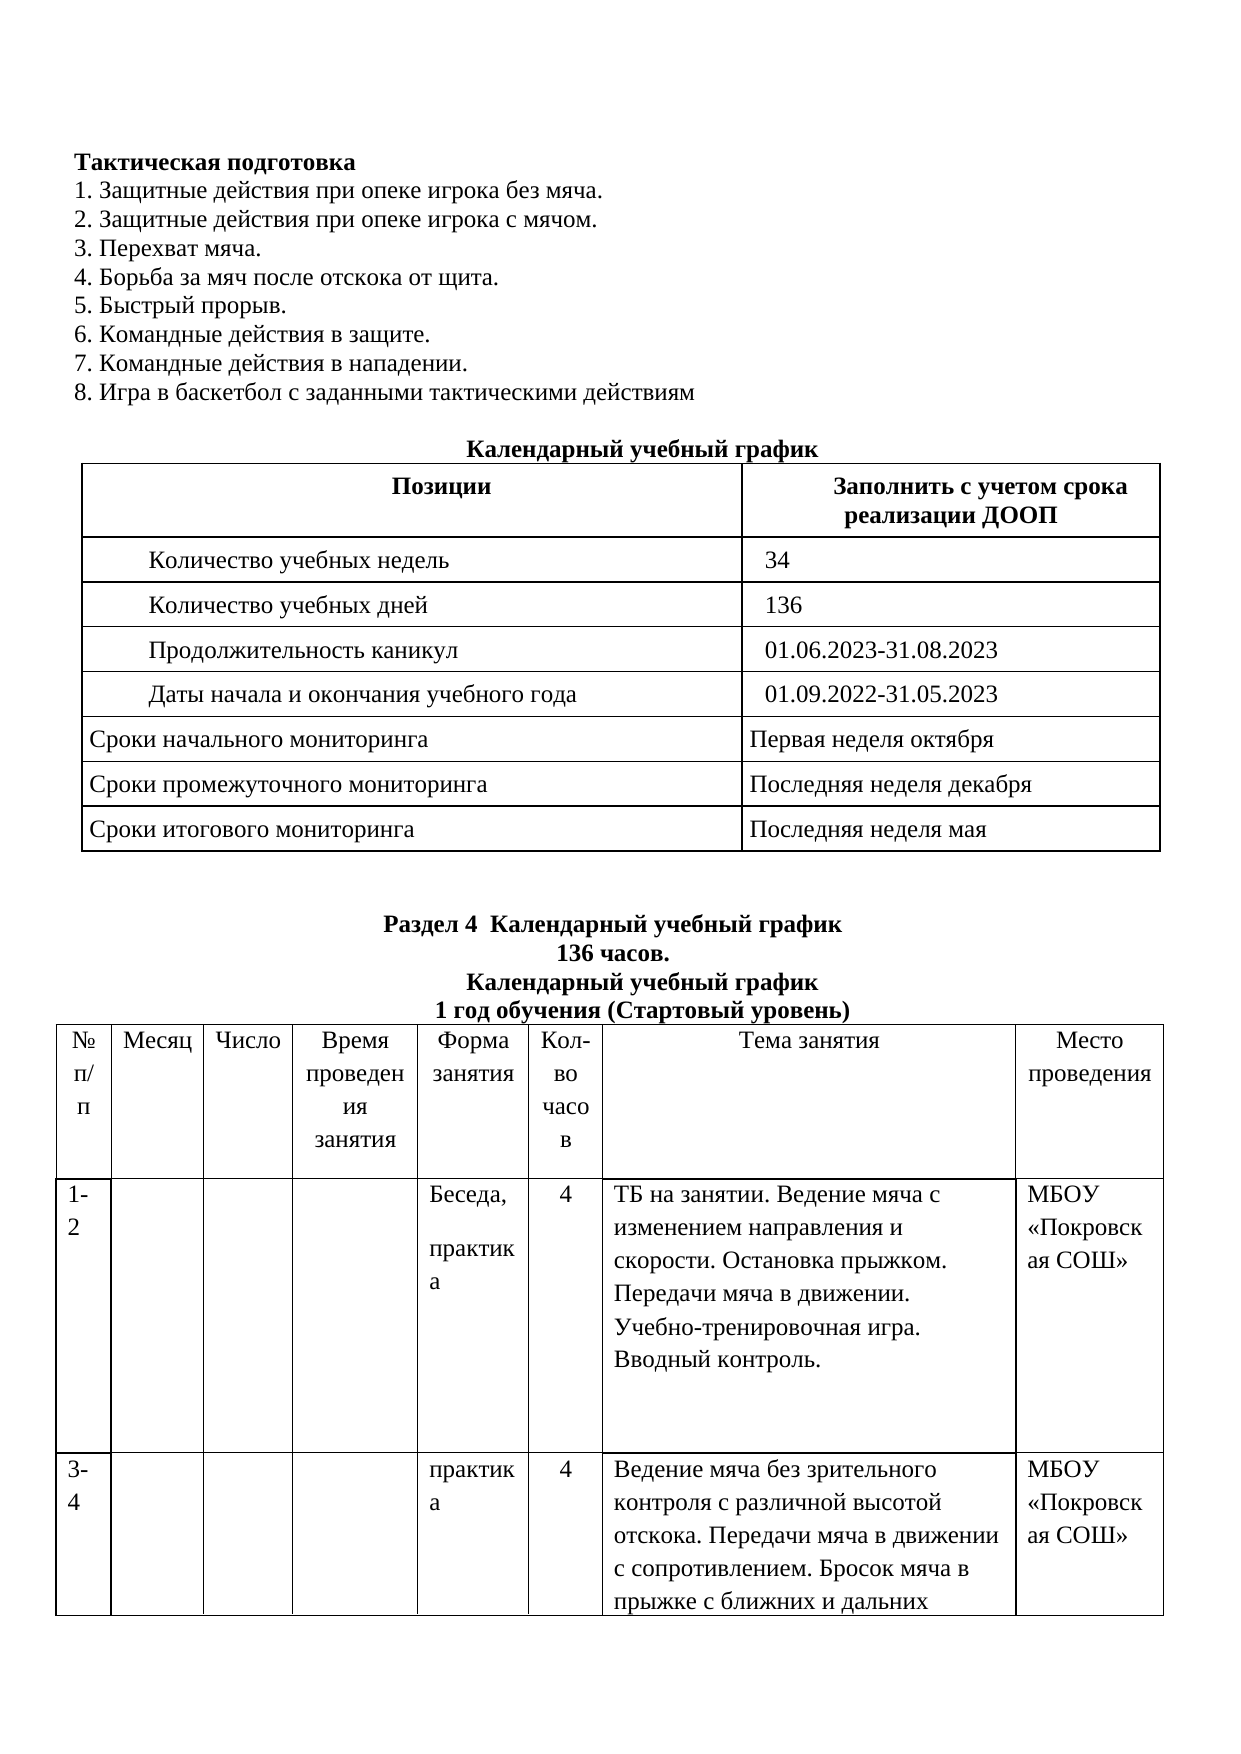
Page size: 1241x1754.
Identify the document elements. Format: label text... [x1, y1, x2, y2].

table_cell МБОУ «Покровская СОШ» [1017, 1179, 1163, 1452]
table_header Время проведения занятия [293, 1025, 417, 1178]
text 6. Командные действия в защите. [74, 319, 1152, 348]
table_cell 1-2 [57, 1180, 110, 1452]
text 4. Борьба за мяч после отскока от щита. [74, 262, 1152, 291]
table_header Заполнить с учетом срока реализации ДООП [743, 464, 1159, 536]
table_header Место проведения [1016, 1025, 1163, 1178]
table_cell [112, 1179, 203, 1452]
table_cell 01.09.2022-31.05.2023 [743, 672, 1159, 716]
table_cell 34 [743, 538, 1159, 581]
table_header № п/п [57, 1025, 111, 1178]
table_cell Сроки начального мониторинга [83, 717, 741, 761]
text 1 год обучения (Стартовый уровень) [74, 996, 1152, 1024]
table_header Число [204, 1025, 292, 1178]
text Календарный учебный график [74, 434, 1152, 462]
table_cell Продолжительность каникул [83, 627, 741, 671]
table_cell ТБ на занятии. Ведение мяча с изменением направления и скорости. Остановка прыжком. Передачи мяча в движении. Учебно-тренировочная игра. Вводный контроль. [603, 1180, 1015, 1452]
table_cell 01.06.2023-31.08.2023 [743, 627, 1159, 671]
table_cell Первая неделя октября [743, 717, 1159, 761]
text Тактическая подготовка [74, 147, 1152, 176]
text 5. Быстрый прорыв. [74, 291, 1152, 319]
table_cell 4 [529, 1179, 602, 1452]
table_cell Количество учебных дней [83, 583, 741, 626]
table_header Позиции [83, 464, 741, 536]
table_cell Даты начала и окончания учебного года [83, 672, 741, 716]
table_cell [204, 1179, 292, 1452]
table_cell 3-4 [57, 1454, 110, 1615]
table_cell Количество учебных недель [83, 538, 741, 581]
table_cell [204, 1453, 292, 1615]
table_cell Последняя неделя мая [743, 807, 1159, 850]
text 136 часов. [74, 938, 1152, 967]
text 1. Защитные действия при опеке игрока без мяча. [74, 176, 1152, 204]
table_header Месяц [112, 1025, 203, 1178]
table_cell Сроки итогового мониторинга [83, 807, 741, 850]
table_cell Беседа, практика [418, 1179, 528, 1452]
text Раздел 4 Календарный учебный график [74, 909, 1152, 938]
text Календарный учебный график [74, 967, 1152, 996]
text 2. Защитные действия при опеке игрока с мячом. [74, 204, 1152, 233]
table_cell практика [418, 1453, 529, 1615]
table_cell [293, 1179, 417, 1452]
table_header Кол-во часов [529, 1025, 602, 1178]
table_cell 136 [743, 583, 1159, 626]
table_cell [603, 1454, 1015, 1615]
table_header Тема занятия [603, 1025, 1015, 1178]
text 8. Игра в баскетбол с заданными тактическими действиям [74, 377, 1152, 406]
table_header Форма занятия [418, 1025, 528, 1178]
table_cell [112, 1453, 204, 1615]
table_cell Сроки промежуточного мониторинга [83, 762, 741, 805]
text 3. Перехват мяча. [74, 233, 1152, 262]
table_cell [1017, 1453, 1163, 1615]
table_cell 4 [529, 1453, 602, 1615]
table_cell [293, 1453, 418, 1615]
table_cell Последняя неделя декабря [743, 762, 1159, 805]
text 7. Командные действия в нападении. [74, 348, 1152, 377]
